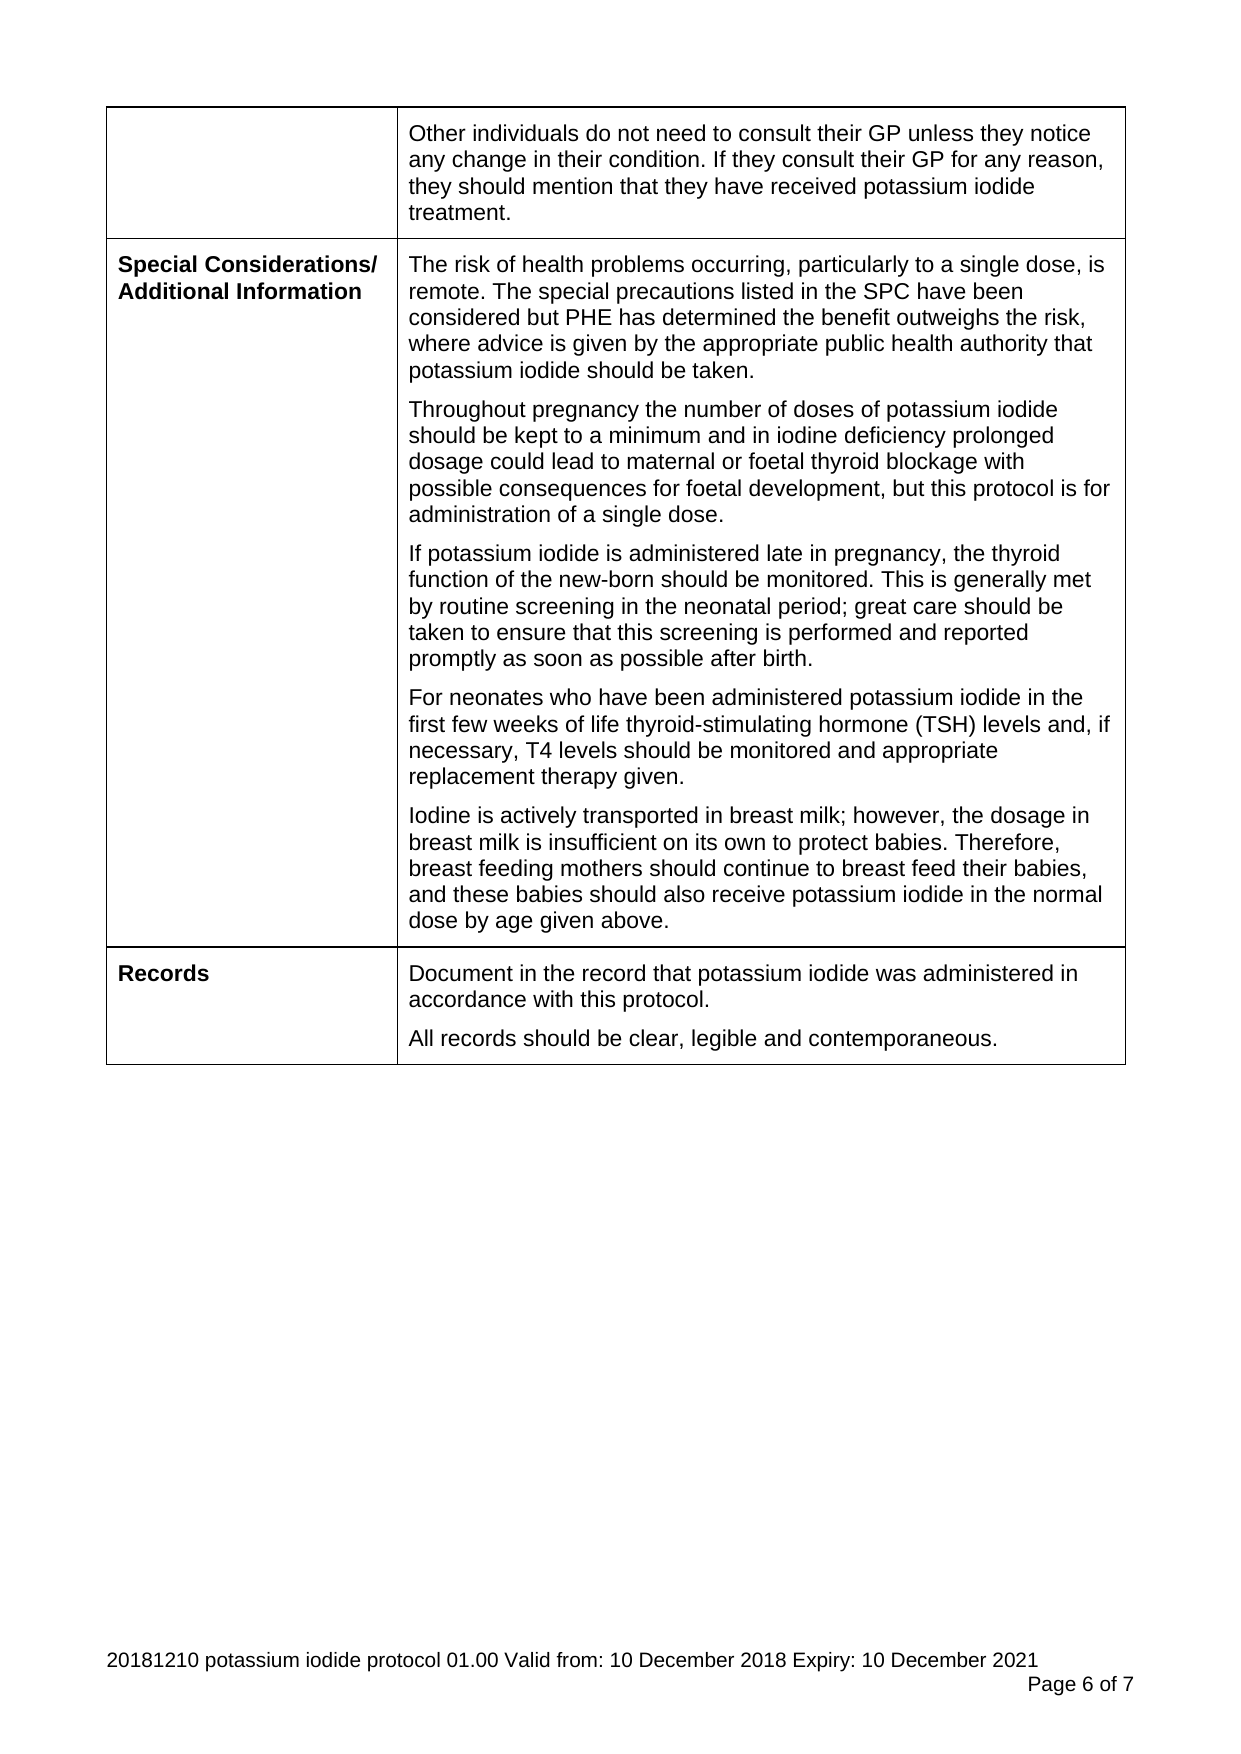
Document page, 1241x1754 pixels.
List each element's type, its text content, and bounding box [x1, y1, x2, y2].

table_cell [107, 108, 397, 238]
table_cell Special Considerations/ Additional Information [107, 239, 397, 946]
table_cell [398, 108, 1125, 238]
table_cell Document in the record that potassium iodide was administered in accordance with this protocol. All records should be clear, legible and contemporaneous. [398, 948, 1125, 1064]
table_cell Records [107, 948, 397, 1064]
table_cell The risk of health problems occurring, particularly to a single dose, is remote. The special precautions listed in the SPC have been considered but PHE has determined the benefit outweighs the risk, where advice is given by the appropriate public health authority that potassium iodide should be taken. Throughout pregnancy the number of doses of potassium iodide should be kept to a minimum and in iodine deficiency prolonged dosage could lead to maternal or foetal thyroid blockage with possible consequences for foetal development, but this protocol is for administration of a single dose. If potassium iodide is administered late in pregnancy, the thyroid function of the new-born should be monitored. This is generally met by routine screening in the neonatal period; great care should be taken to ensure that this screening is performed and reported promptly as soon as possible after birth. For neonates who have been administered potassium iodide in the first few weeks of life thyroid-stimulating hormone (TSH) levels and, if necessary, T4 levels should be monitored and appropriate replacement therapy given. Iodine is actively transported in breast milk; however, the dosage in breast milk is insufficient on its own to protect babies. Therefore, breast feeding mothers should continue to breast feed their babies, and these babies should also receive potassium iodide in the normal dose by age given above. [398, 239, 1125, 946]
